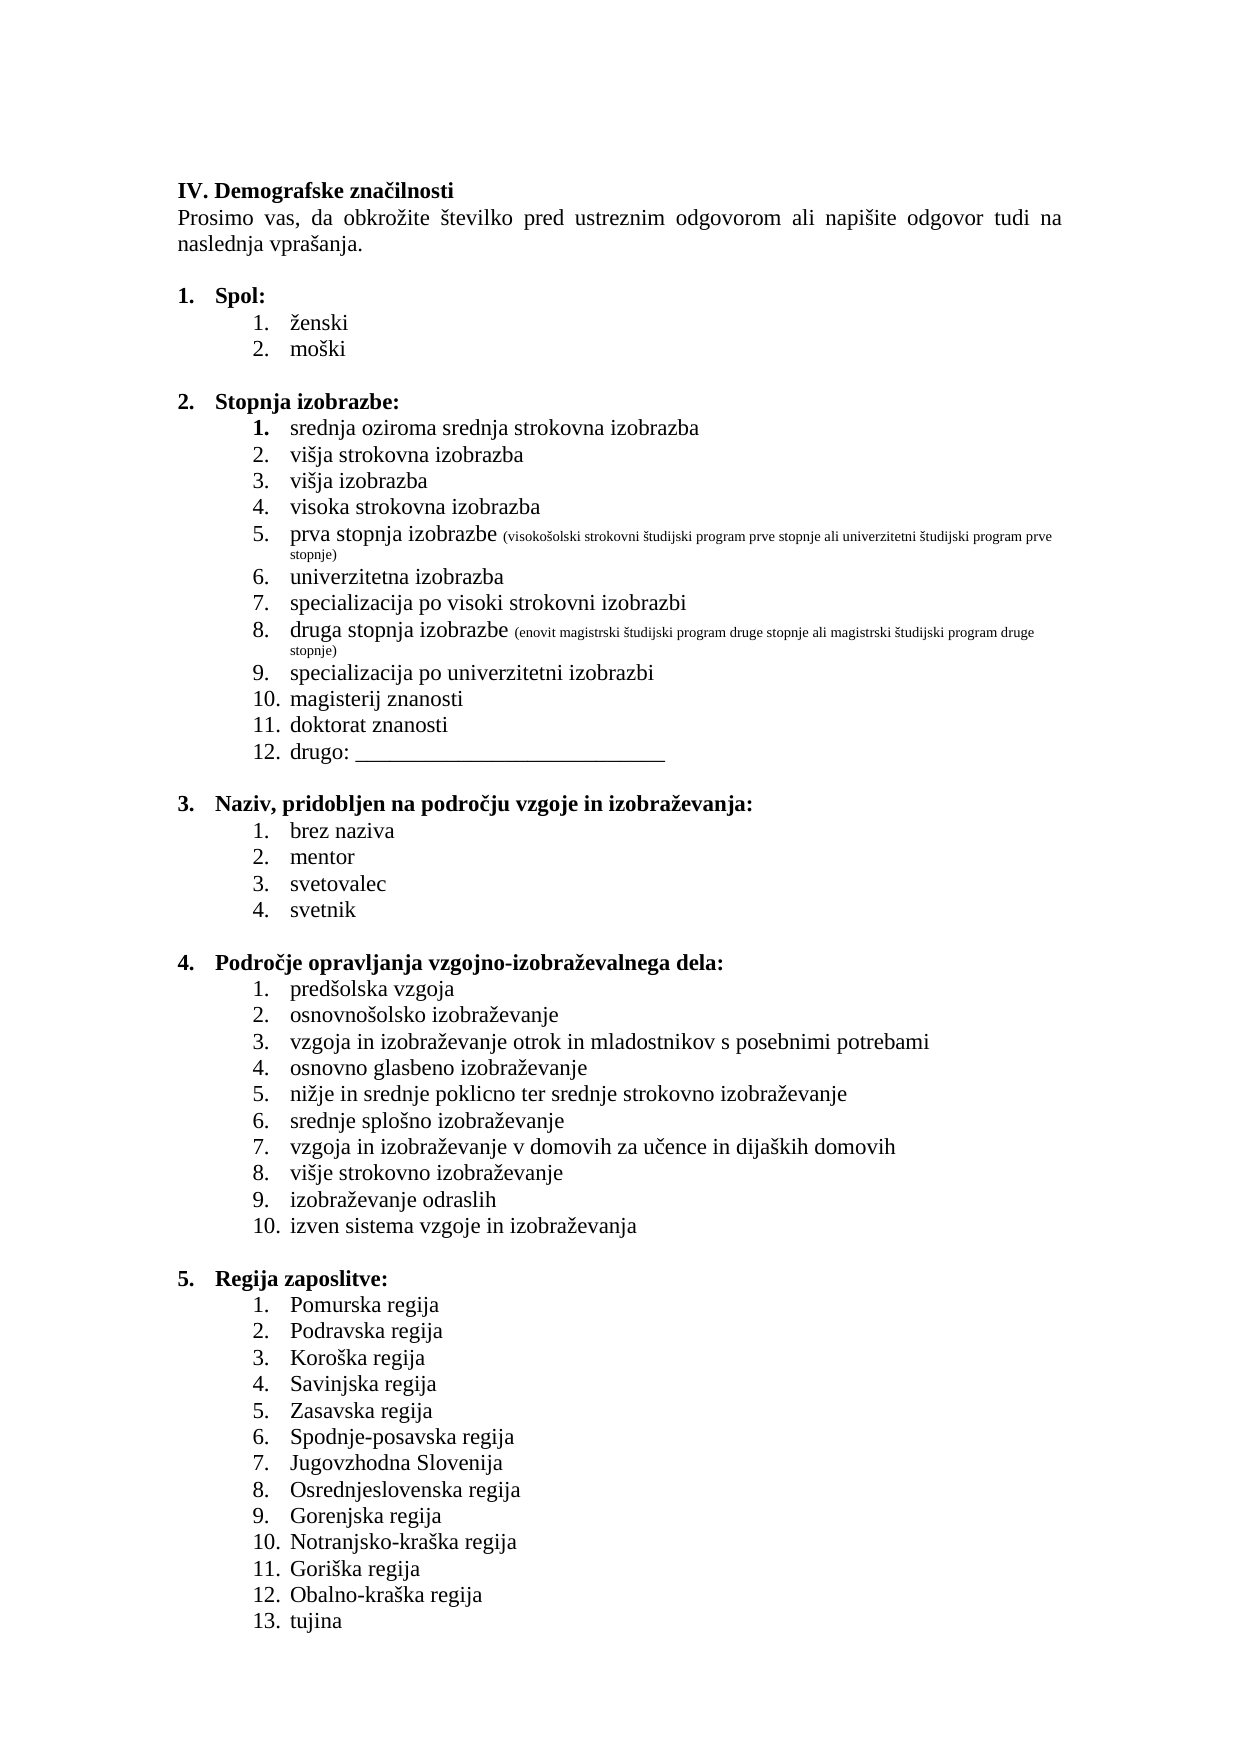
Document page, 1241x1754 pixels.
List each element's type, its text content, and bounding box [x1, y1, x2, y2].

list izven sistema vzgoje in izobraževanja [252, 1212, 1063, 1238]
list srednje splošno izobraževanje [252, 1107, 1063, 1133]
list nižje in srednje poklicno ter srednje strokovno izobraževanje [252, 1080, 1063, 1107]
list srednja oziroma srednja strokovna izobrazba [252, 414, 1063, 441]
list specializacija po univerzitetni izobrazbi [252, 659, 1063, 685]
list osnovnošolsko izobraževanje [252, 1001, 1063, 1028]
list svetnik [252, 896, 1063, 922]
list visoka strokovna izobrazba [252, 493, 1063, 520]
list Stopnja izobrazbe: [177, 388, 1063, 414]
list specializacija po visoki strokovni izobrazbi [252, 589, 1063, 616]
list Goriška regija [252, 1555, 1063, 1581]
list višja izobrazba [252, 467, 1063, 493]
list svetovalec [252, 869, 1063, 896]
list prva stopnja izobrazbe (visokošolski strokovni študijski program prve stopnje ali univerzitetni študijski program prve stopnje) [252, 520, 1063, 563]
list moški [252, 335, 1063, 362]
list brez naziva [252, 817, 1063, 843]
list Jugovzhodna Slovenija [252, 1449, 1063, 1476]
list osnovno glasbeno izobraževanje [252, 1054, 1063, 1080]
text Prosimo vas, da obkrožite številko pred ustreznim odgovorom ali napišite odgovor tudi na naslednja vprašanja. [177, 203, 1063, 256]
list drugo: ___________________________ [252, 738, 1063, 764]
list doktorat znanosti [252, 711, 1063, 738]
list višja strokovna izobrazba [252, 441, 1063, 467]
list mentor [252, 843, 1063, 869]
list Savinjska regija [252, 1370, 1063, 1397]
list predšolska vzgoja [252, 975, 1063, 1001]
list izobraževanje odraslih [252, 1186, 1063, 1212]
list Osrednjeslovenska regija [252, 1476, 1063, 1502]
list Gorenjska regija [252, 1502, 1063, 1528]
list vzgoja in izobraževanje otrok in mladostnikov s posebnimi potrebami [252, 1028, 1063, 1054]
list Spol: [177, 283, 1063, 309]
list Naziv, pridobljen na področju vzgoje in izobraževanja: [177, 791, 1063, 817]
list Področje opravljanja vzgojno-izobraževalnega dela: [177, 949, 1063, 975]
list Pomurska regija [252, 1291, 1063, 1318]
list vzgoja in izobraževanje v domovih za učence in dijaških domovih [252, 1133, 1063, 1159]
list univerzitetna izobrazba [252, 563, 1063, 589]
list Obalno-kraška regija [252, 1581, 1063, 1607]
list ženski [252, 309, 1063, 335]
list magisterij znanosti [252, 685, 1063, 711]
list Zasavska regija [252, 1397, 1063, 1423]
list višje strokovno izobraževanje [252, 1159, 1063, 1186]
list Koroška regija [252, 1344, 1063, 1370]
list Regija zaposlitve: [177, 1265, 1063, 1291]
list druga stopnja izobrazbe (enovit magistrski študijski program druge stopnje ali magistrski študijski program druge stopnje) [252, 616, 1063, 659]
list Notranjsko-kraška regija [252, 1528, 1063, 1555]
list tujina [252, 1607, 1063, 1634]
list Podravska regija [252, 1318, 1063, 1344]
list Spodnje-posavska regija [252, 1423, 1063, 1449]
text IV. Demografske značilnosti [177, 177, 1063, 203]
